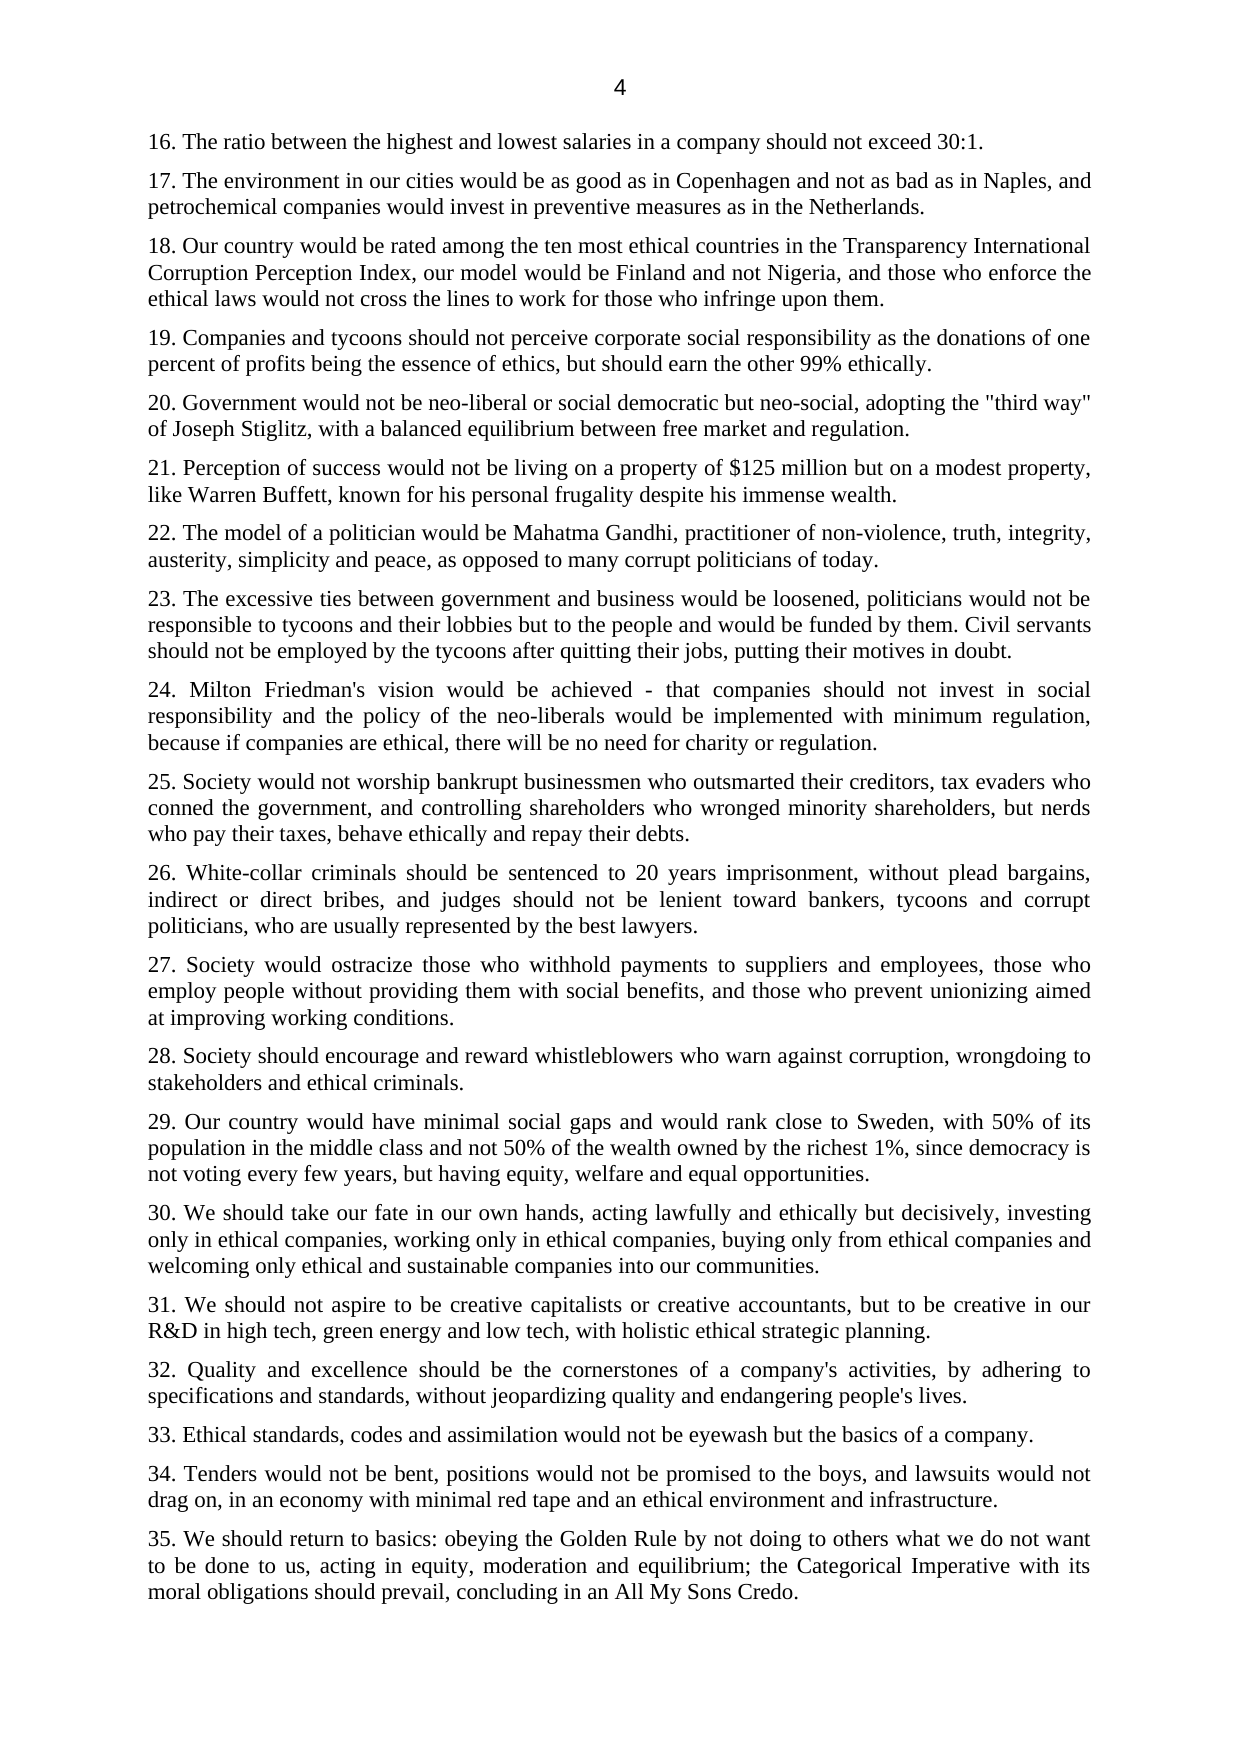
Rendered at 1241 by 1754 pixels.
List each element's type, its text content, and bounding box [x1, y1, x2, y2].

text 29. Our country would have minimal social gaps and would rank close to Sweden, with 50% of its population in the middle class and not 50% of the wealth owned by the richest 1%, since democracy is not voting every few years, but having equity, welfare and equal opportunities. [148, 1108, 1092, 1187]
text 34. Tenders would not be bent, positions would not be promised to the boys, and lawsuits would not drag on, in an economy with minimal red tape and an ethical environment and infrastructure. [148, 1460, 1092, 1513]
text 22. The model of a politician would be Mahatma Gandhi, practitioner of non-violence, truth, integrity, austerity, simplicity and peace, as opposed to many corrupt politicians of today. [148, 519, 1092, 572]
text 25. Society would not worship bankrupt businessmen who outsmarted their creditors, tax evaders who conned the government, and controlling shareholders who wronged minority shareholders, but nerds who pay their taxes, behave ethically and repay their debts. [148, 768, 1092, 847]
text 19. Companies and tycoons should not perceive corporate social responsibility as the donations of one percent of profits being the essence of ethics, but should earn the other 99% ethically. [148, 324, 1092, 377]
text 31. We should not aspire to be creative capitalists or creative accountants, but to be creative in our R&D in high tech, green energy and low tech, with holistic ethical strategic planning. [148, 1291, 1092, 1343]
text 18. Our country would be rated among the ten most ethical countries in the Transparency International Corruption Perception Index, our model would be Finland and not Nigeria, and those who enforce the ethical laws would not cross the lines to work for those who infringe upon them. [148, 232, 1092, 311]
text 16. The ratio between the highest and lowest salaries in a company should not exceed 30:1. [148, 128, 1092, 154]
text 21. Perception of success would not be living on a property of $125 million but on a modest property, like Warren Buffett, known for his personal frugality despite his immense wealth. [148, 454, 1092, 507]
text 35. We should return to basics: obeying the Golden Rule by not doing to others what we do not want to be done to us, acting in equity, moderation and equilibrium; the Categorical Imperative with its moral obligations should prevail, concluding in an All My Sons Credo. [148, 1525, 1092, 1604]
text 20. Government would not be neo-liberal or social democratic but neo-social, adopting the "third way" of Joseph Stiglitz, with a balanced equilibrium between free market and regulation. [148, 389, 1092, 442]
text 26. White-collar criminals should be sentenced to 20 years imprisonment, without plead bargains, indirect or direct bribes, and judges should not be lenient toward bankers, tycoons and corrupt politicians, who are usually represented by the best lawyers. [148, 859, 1092, 938]
text 33. Ethical standards, codes and assimilation would not be eyewash but the basics of a company. [148, 1421, 1092, 1448]
text 32. Quality and excellence should be the cornerstones of a company's activities, by adhering to specifications and standards, without jeopardizing quality and endangering people's lives. [148, 1356, 1092, 1409]
text 30. We should take our fate in our own hands, acting lawfully and ethically but decisively, investing only in ethical companies, working only in ethical companies, buying only from ethical companies and welcoming only ethical and sustainable companies into our communities. [148, 1199, 1092, 1278]
text 17. The environment in our cities would be as good as in Copenhagen and not as bad as in Naples, and petrochemical companies would invest in preventive measures as in the Netherlands. [148, 167, 1092, 220]
text 24. Milton Friedman's vision would be achieved - that companies should not invest in social responsibility and the policy of the neo-liberals would be implemented with minimum regulation, because if companies are ethical, there will be no need for charity or regulation. [148, 676, 1092, 755]
text 23. The excessive ties between government and business would be loosened, politicians would not be responsible to tycoons and their lobbies but to the people and would be funded by them. Civil servants should not be employed by the tycoons after quitting their jobs, putting their motives in doubt. [148, 585, 1092, 664]
text 28. Society should encourage and reward whistleblowers who warn against corruption, wrongdoing to stakeholders and ethical criminals. [148, 1042, 1092, 1095]
text 27. Society would ostracize those who withhold payments to suppliers and employees, those who employ people without providing them with social benefits, and those who prevent unionizing aimed at improving working conditions. [148, 951, 1092, 1030]
